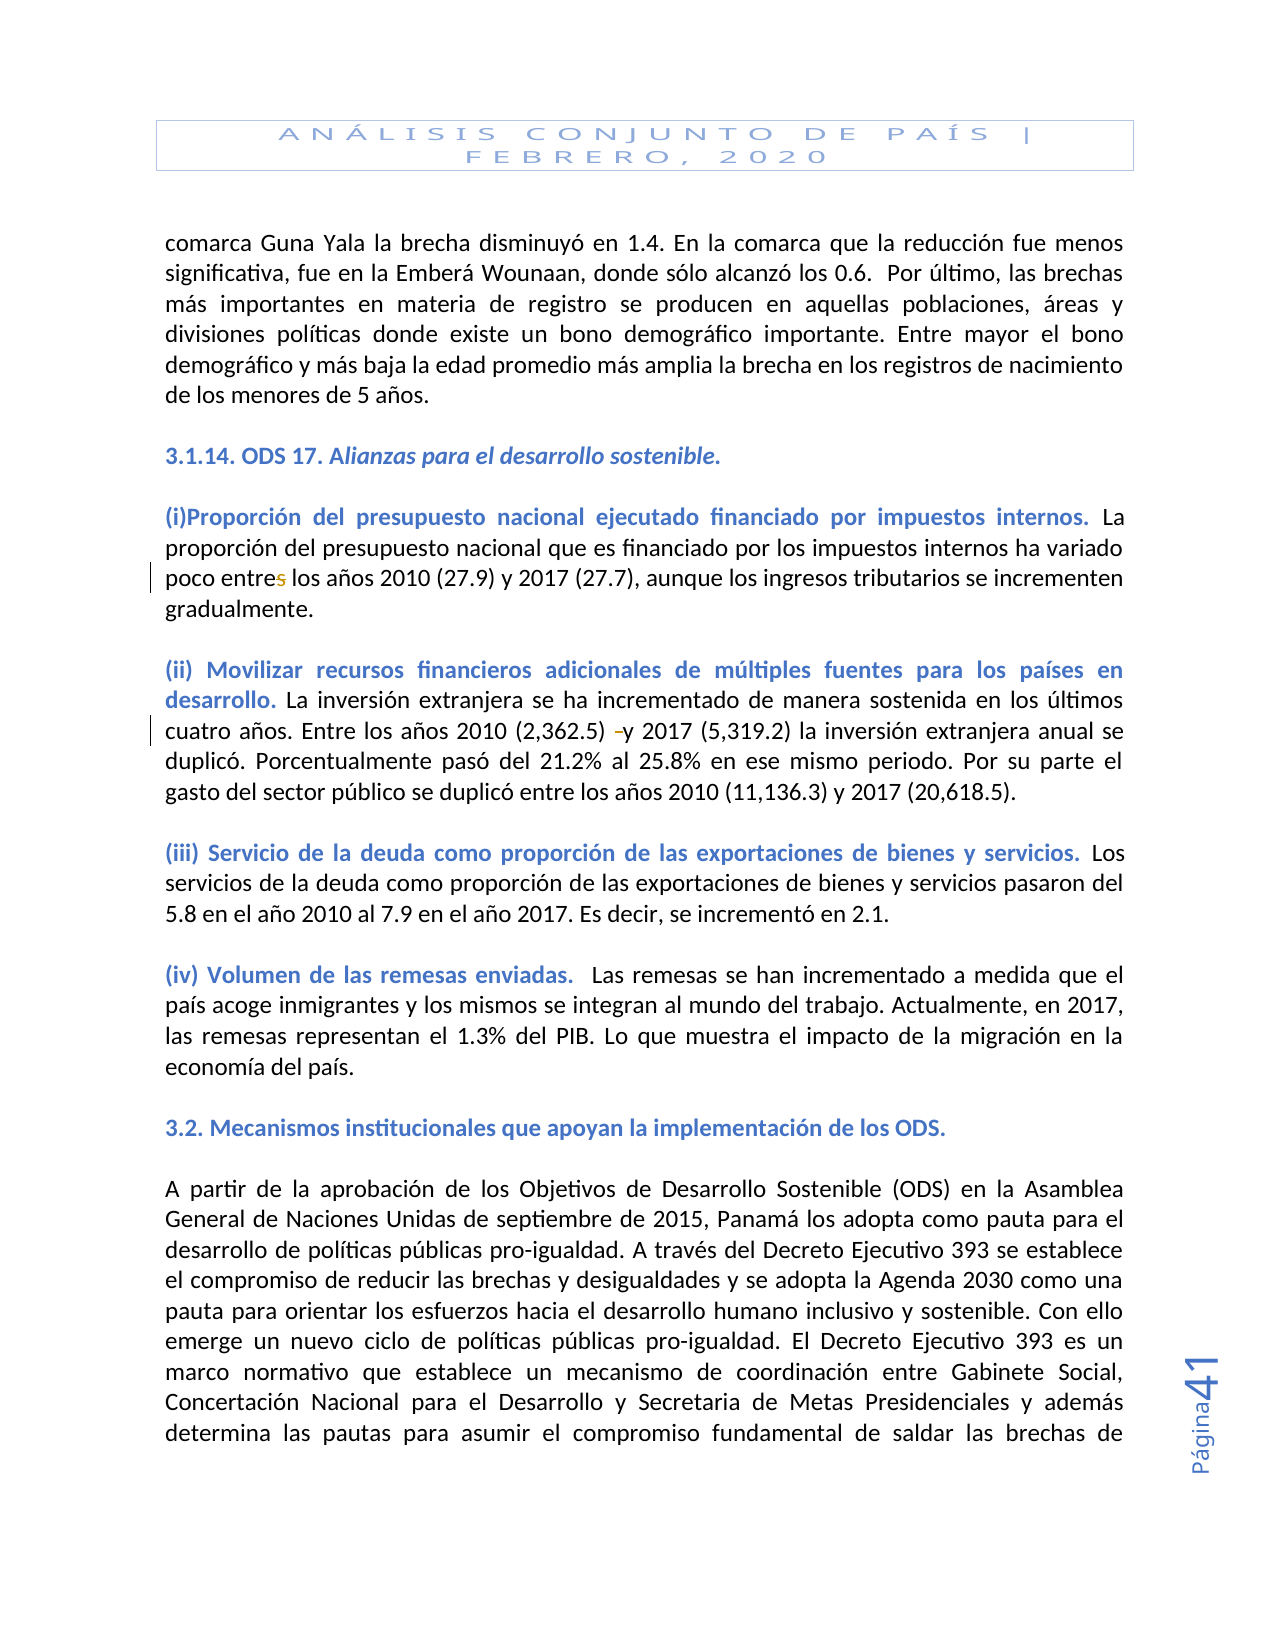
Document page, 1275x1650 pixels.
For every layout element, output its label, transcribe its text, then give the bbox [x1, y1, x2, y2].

text 3.2. Mecanismos institucionales que apoyan la implementación de los ODS. [165, 1112, 1125, 1142]
text (ii) Movilizar recursos financieros adicionales de múltiples fuentes para los países en desarrollo. La inversión extranjera se ha incrementado de manera sostenida en los últimos cuatro años. Entre los años 2010 (2,362.5) y 2017 (5,319.2) la inversión extranjera anual se duplicó. Porcentualmente pasó del 21.2% al 25.8% en ese mismo periodo. Por su parte el gasto del sector público se duplicó entre los años 2010 (11,136.3) y 2017 (20,618.5). [165, 654, 1125, 807]
text 3.1.14. ODS 17. Alianzas para el desarrollo sostenible. [165, 440, 1125, 471]
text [165, 227, 1125, 410]
text (i)Proporción del presupuesto nacional ejecutado financiado por impuestos internos. La proporción del presupuesto nacional que es financiado por los impuestos internos ha variado poco entre los años 2010 (27.9) y 2017 (27.7), aunque los ingresos tributarios se incrementen gradualmente. [165, 501, 1125, 623]
text (iv) Volumen de las remesas enviadas. Las remesas se han incrementado a medida que el país acoge inmigrantes y los mismos se integran al mundo del trabajo. Actualmente, en 2017, las remesas representan el 1.3% del PIB. Lo que muestra el impacto de la migración en la economía del país. [165, 959, 1125, 1081]
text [165, 1173, 1125, 1447]
text (iii) Servicio de la deuda como proporción de las exportaciones de bienes y servicios. Los servicios de la deuda como proporción de las exportaciones de bienes y servicios pasaron del 5.8 en el año 2010 al 7.9 en el año 2017. Es decir, se incrementó en 2.1. [165, 837, 1125, 929]
